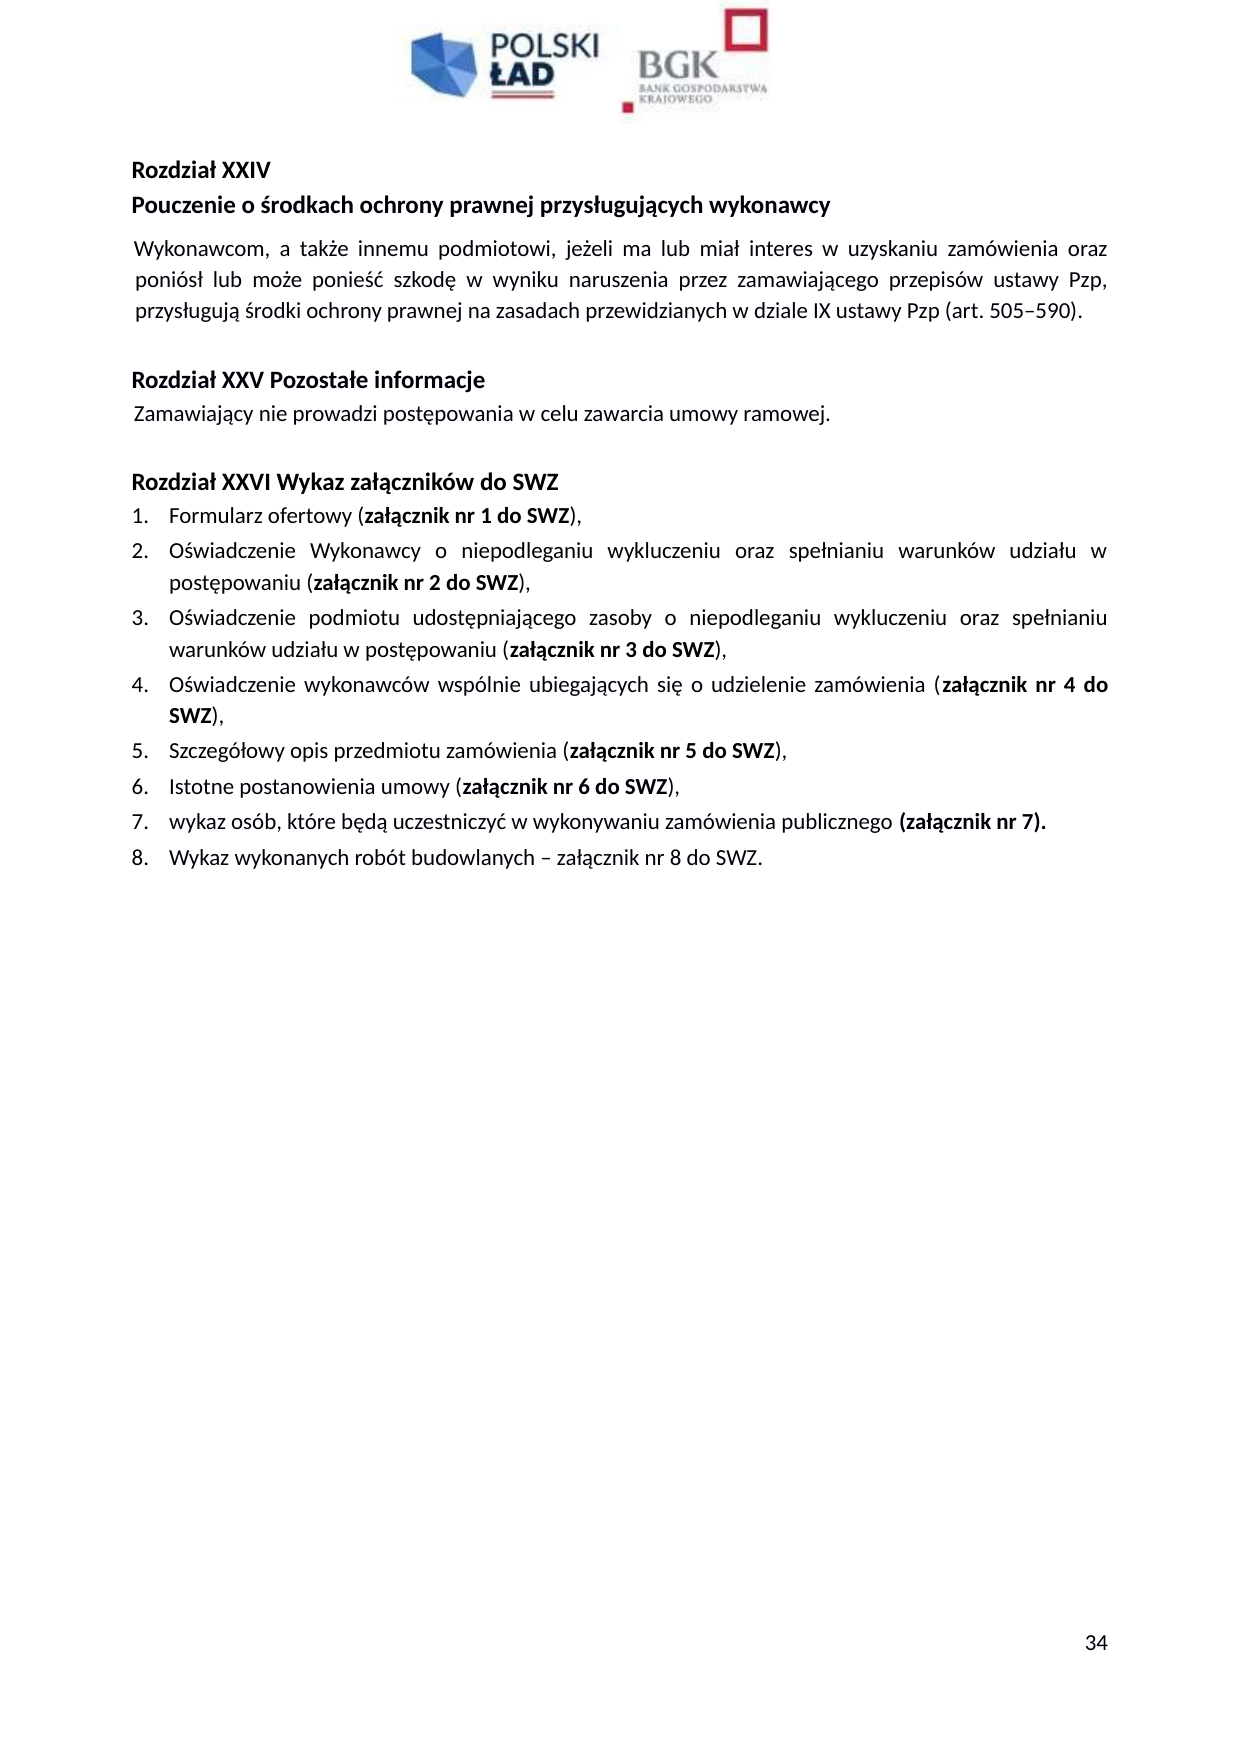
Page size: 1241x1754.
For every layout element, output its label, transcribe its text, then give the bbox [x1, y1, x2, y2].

list Wykaz wykonanych robót budowlanych – załącznik nr 8 do SWZ. [131, 843, 1109, 871]
subtitle Rozdział XXIV [131, 154, 1109, 184]
list Formularz ofertowy (załącznik nr 1 do SWZ), [131, 501, 1109, 529]
list Oświadczenie Wykonawcy o niepodleganiu wykluczeniu oraz spełnianiu warunków udziału w postępowaniu (załącznik nr 2 do SWZ), [131, 536, 1109, 596]
text Wykonawcom, a także innemu podmiotowi, jeżeli ma lub miał interes w uzyskaniu zamówienia oraz poniósł lub może ponieść szkodę w wyniku naruszenia przez zamawiającego przepisów ustawy Pzp, przysługują środki ochrony prawnej na zasadach przewidzianych w dziale IX ustawy Pzp (art. 505–590). [134, 234, 1109, 324]
list Szczegółowy opis przedmiotu zamówienia (załącznik nr 5 do SWZ), [131, 737, 1109, 765]
list Oświadczenie podmiotu udostępniającego zasoby o niepodleganiu wykluczeniu oraz spełnianiu warunków udziału w postępowaniu (załącznik nr 3 do SWZ), [131, 603, 1109, 663]
list wykaz osób, które będą uczestniczyć w wykonywaniu zamówienia publicznego (załącznik nr 7). [131, 807, 1109, 836]
text Rozdział XXV Pozostałe informacje [131, 364, 1109, 394]
list Oświadczenie wykonawców wspólnie ubiegających się o udzielenie zamówienia (załącznik nr 4 do SWZ), [131, 670, 1109, 729]
text Zamawiający nie prowadzi postępowania w celu zawarcia umowy ramowej. [134, 399, 1109, 427]
picture [393, 0, 784, 124]
list Istotne postanowienia umowy (załącznik nr 6 do SWZ), [131, 772, 1109, 800]
subtitle Rozdział XXVI Wykaz załączników do SWZ [131, 466, 1109, 496]
subtitle Pouczenie o środkach ochrony prawnej przysługujących wykonawcy [131, 189, 1109, 220]
